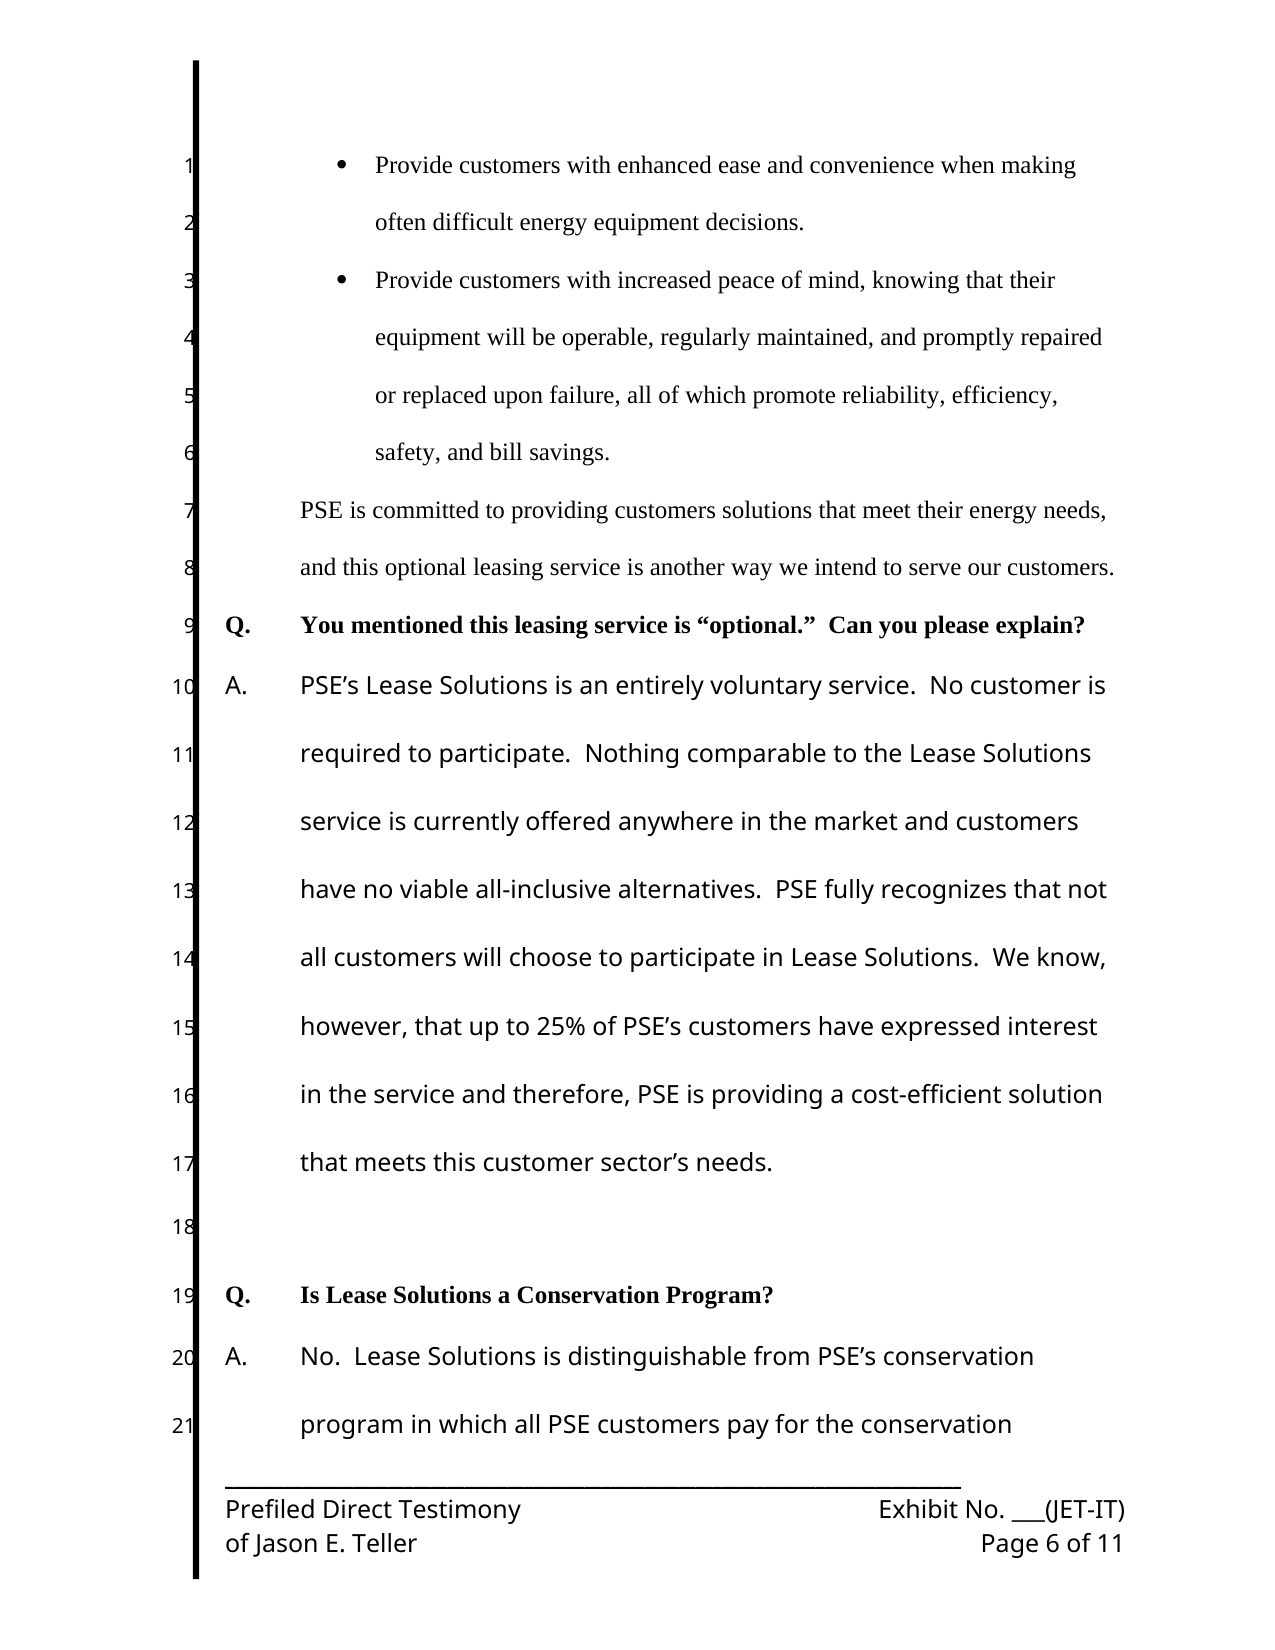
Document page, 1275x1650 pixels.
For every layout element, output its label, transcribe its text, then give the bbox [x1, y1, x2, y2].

text Q. You mentioned this leasing service is “optional.” Can you please explain? [225, 610, 1125, 639]
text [225, 1338, 1125, 1440]
text Q. Is Lease Solutions a Conservation Program? [225, 1281, 1125, 1309]
text PSE is committed to providing customers solutions that meet their energy needs, and this optional leasing service is another way we intend to serve our customers. [300, 495, 1125, 581]
list Provide customers with increased peace of mind, knowing that their equipment will be operable, regularly maintained, and promptly repaired or replaced upon failure, all of which promote reliability, efficiency, safety, and bill savings. [337, 265, 1125, 466]
text A. PSE’s Lease Solutions is an entirely voluntary service. No customer is required to participate. Nothing comparable to the Lease Solutions service is currently offered anywhere in the market and customers have no viable all-inclusive alternatives. PSE fully recognizes that not all customers will choose to participate in Lease Solutions. We know, however, that up to 25% of PSE’s customers have expressed interest in the service and therefore, PSE is providing a cost-efficient solution that meets this customer sector’s needs. [225, 667, 1125, 1178]
list Provide customers with enhanced ease and convenience when making often difficult energy equipment decisions. [337, 150, 1125, 236]
